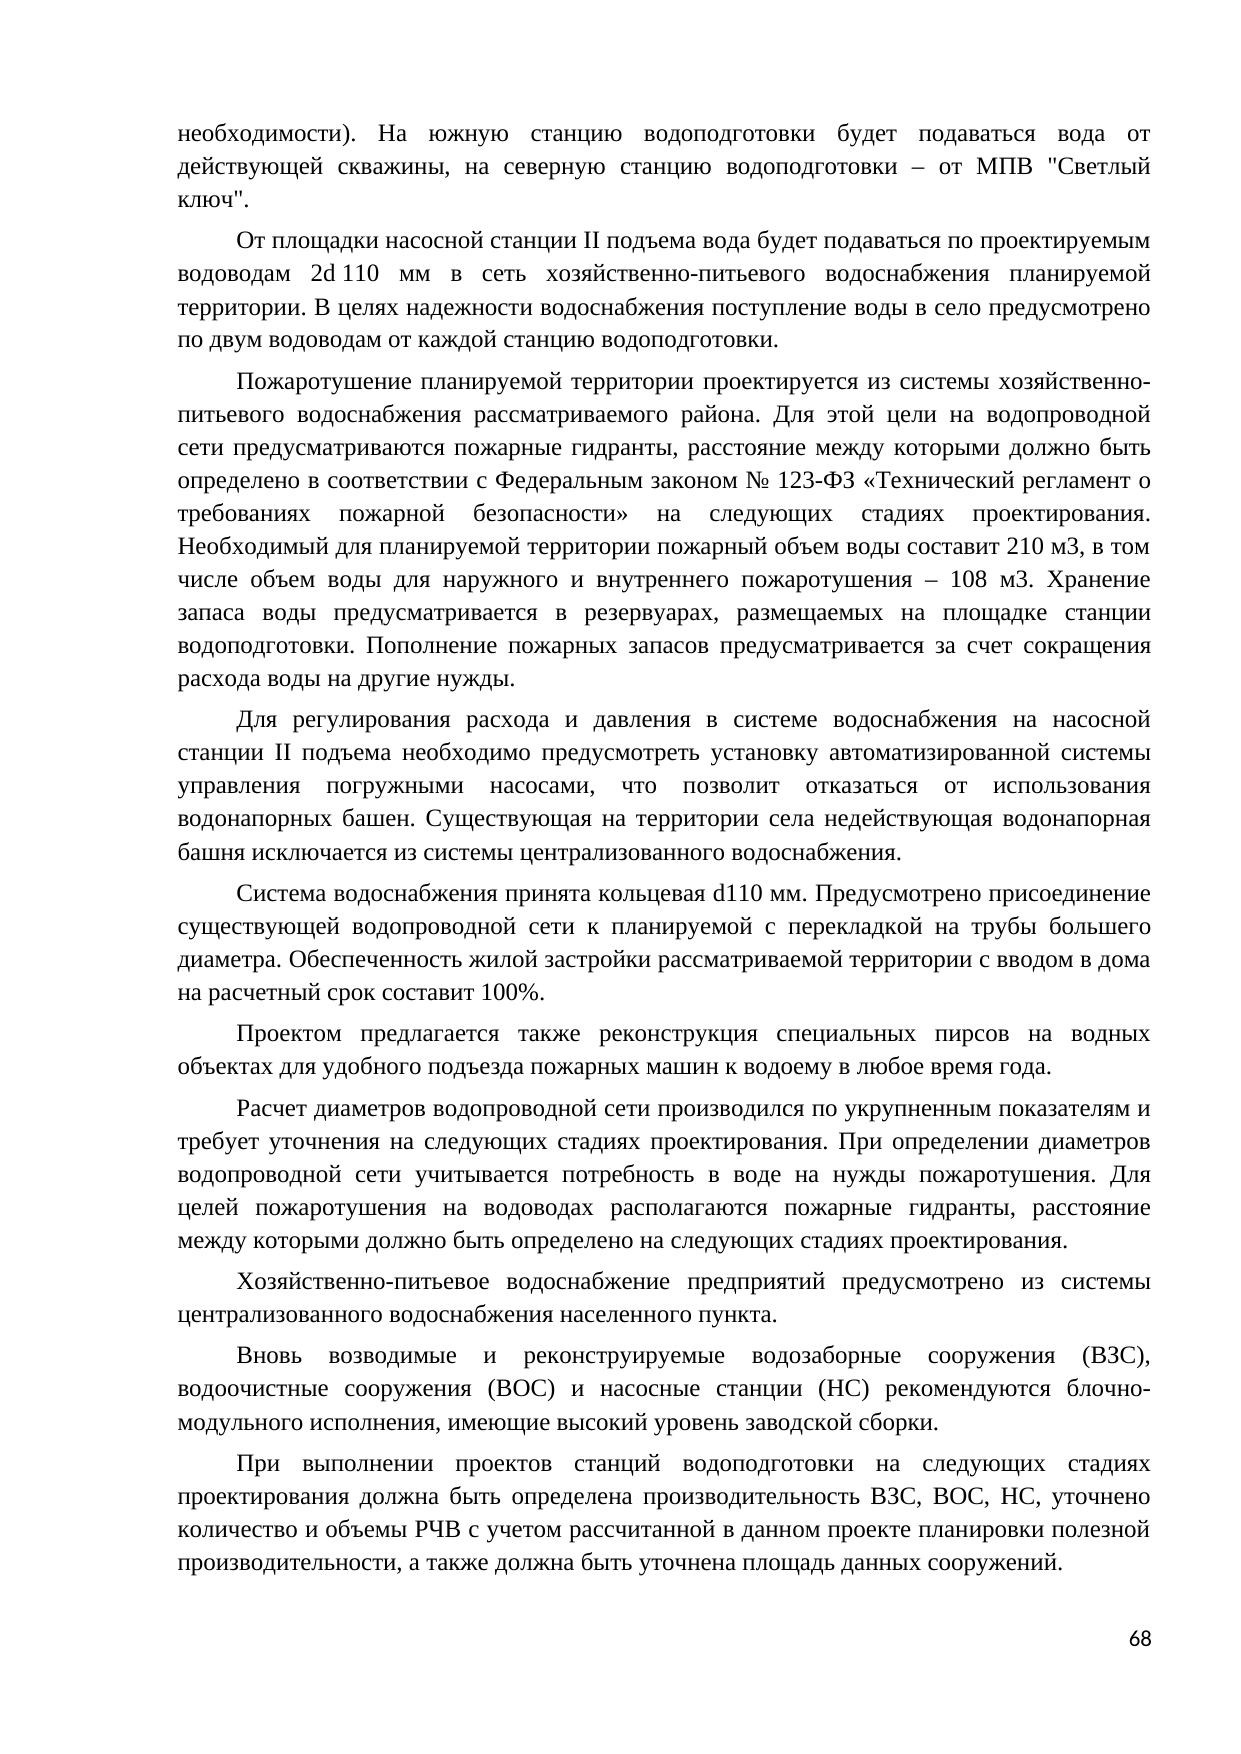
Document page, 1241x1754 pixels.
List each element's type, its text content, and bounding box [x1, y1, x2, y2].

text От площадки насосной станции II подъема вода будет подаваться по проектируемым водоводам 2d 110 мм в сеть хозяйственно-питьевого водоснабжения планируемой территории. В целях надежности водоснабжения поступление воды в село предусмотрено по двум водоводам от каждой станцию водоподготовки. [177, 226, 1152, 353]
text Проектом предлагается также реконструкция специальных пирсов на водных объектах для удобного подъезда пожарных машин к водоему в любое время года. [177, 1018, 1152, 1080]
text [177, 118, 1152, 213]
text Вновь возводимые и реконструируемые водозаборные сооружения (ВЗС), водоочистные сооружения (ВОС) и насосные станции (НС) рекомендуются блочно-модульного исполнения, имеющие высокий уровень заводской сборки. [177, 1341, 1152, 1435]
text Пожаротушение планируемой территории проектируется из системы хозяйственно-питьевого водоснабжения рассматриваемого района. Для этой цели на водопроводной сети предусматриваются пожарные гидранты, расстояние между которыми должно быть определено в соответствии с Федеральным законом № 123-ФЗ «Технический регламент о требованиях пожарной безопасности» на следующих стадиях проектирования. Необходимый для планируемой территории пожарный объем воды составит 210 м3, в том числе объем воды для наружного и внутреннего пожаротушения – 108 м3. Хранение запаса воды предусматривается в резервуарах, размещаемых на площадке станции водоподготовки. Пополнение пожарных запасов предусматривается за счет сокращения расхода воды на другие нужды. [177, 366, 1152, 692]
text Для регулирования расхода и давления в системе водоснабжения на насосной станции II подъема необходимо предусмотреть установку автоматизированной системы управления погружными насосами, что позволит отказаться от использования водонапорных башен. Существующая на территории села недействующая водонапорная башня исключается из системы централизованного водоснабжения. [177, 704, 1152, 865]
text Расчет диаметров водопроводной сети производился по укрупненным показателям и требует уточнения на следующих стадиях проектирования. При определении диаметров водопроводной сети учитывается потребность в воде на нужды пожаротушения. Для целей пожаротушения на водоводах располагаются пожарные гидранты, расстояние между которыми должно быть определено на следующих стадиях проектирования. [177, 1093, 1152, 1253]
text Хозяйственно-питьевое водоснабжение предприятий предусмотрено из системы централизованного водоснабжения населенного пункта. [177, 1266, 1152, 1328]
text Система водоснабжения принята кольцевая d110 мм. Предусмотрено присоединение существующей водопроводной сети к планируемой с перекладкой на трубы большего диаметра. Обеспеченность жилой застройки рассматриваемой территории с вводом в дома на расчетный срок составит 100%. [177, 878, 1152, 1006]
text При выполнении проектов станций водоподготовки на следующих стадиях проектирования должна быть определена производительность ВЗС, ВОС, НС, уточнено количество и объемы РЧВ с учетом рассчитанной в данном проекте планировки полезной производительности, а также должна быть уточнена площадь данных сооружений. [177, 1448, 1152, 1576]
